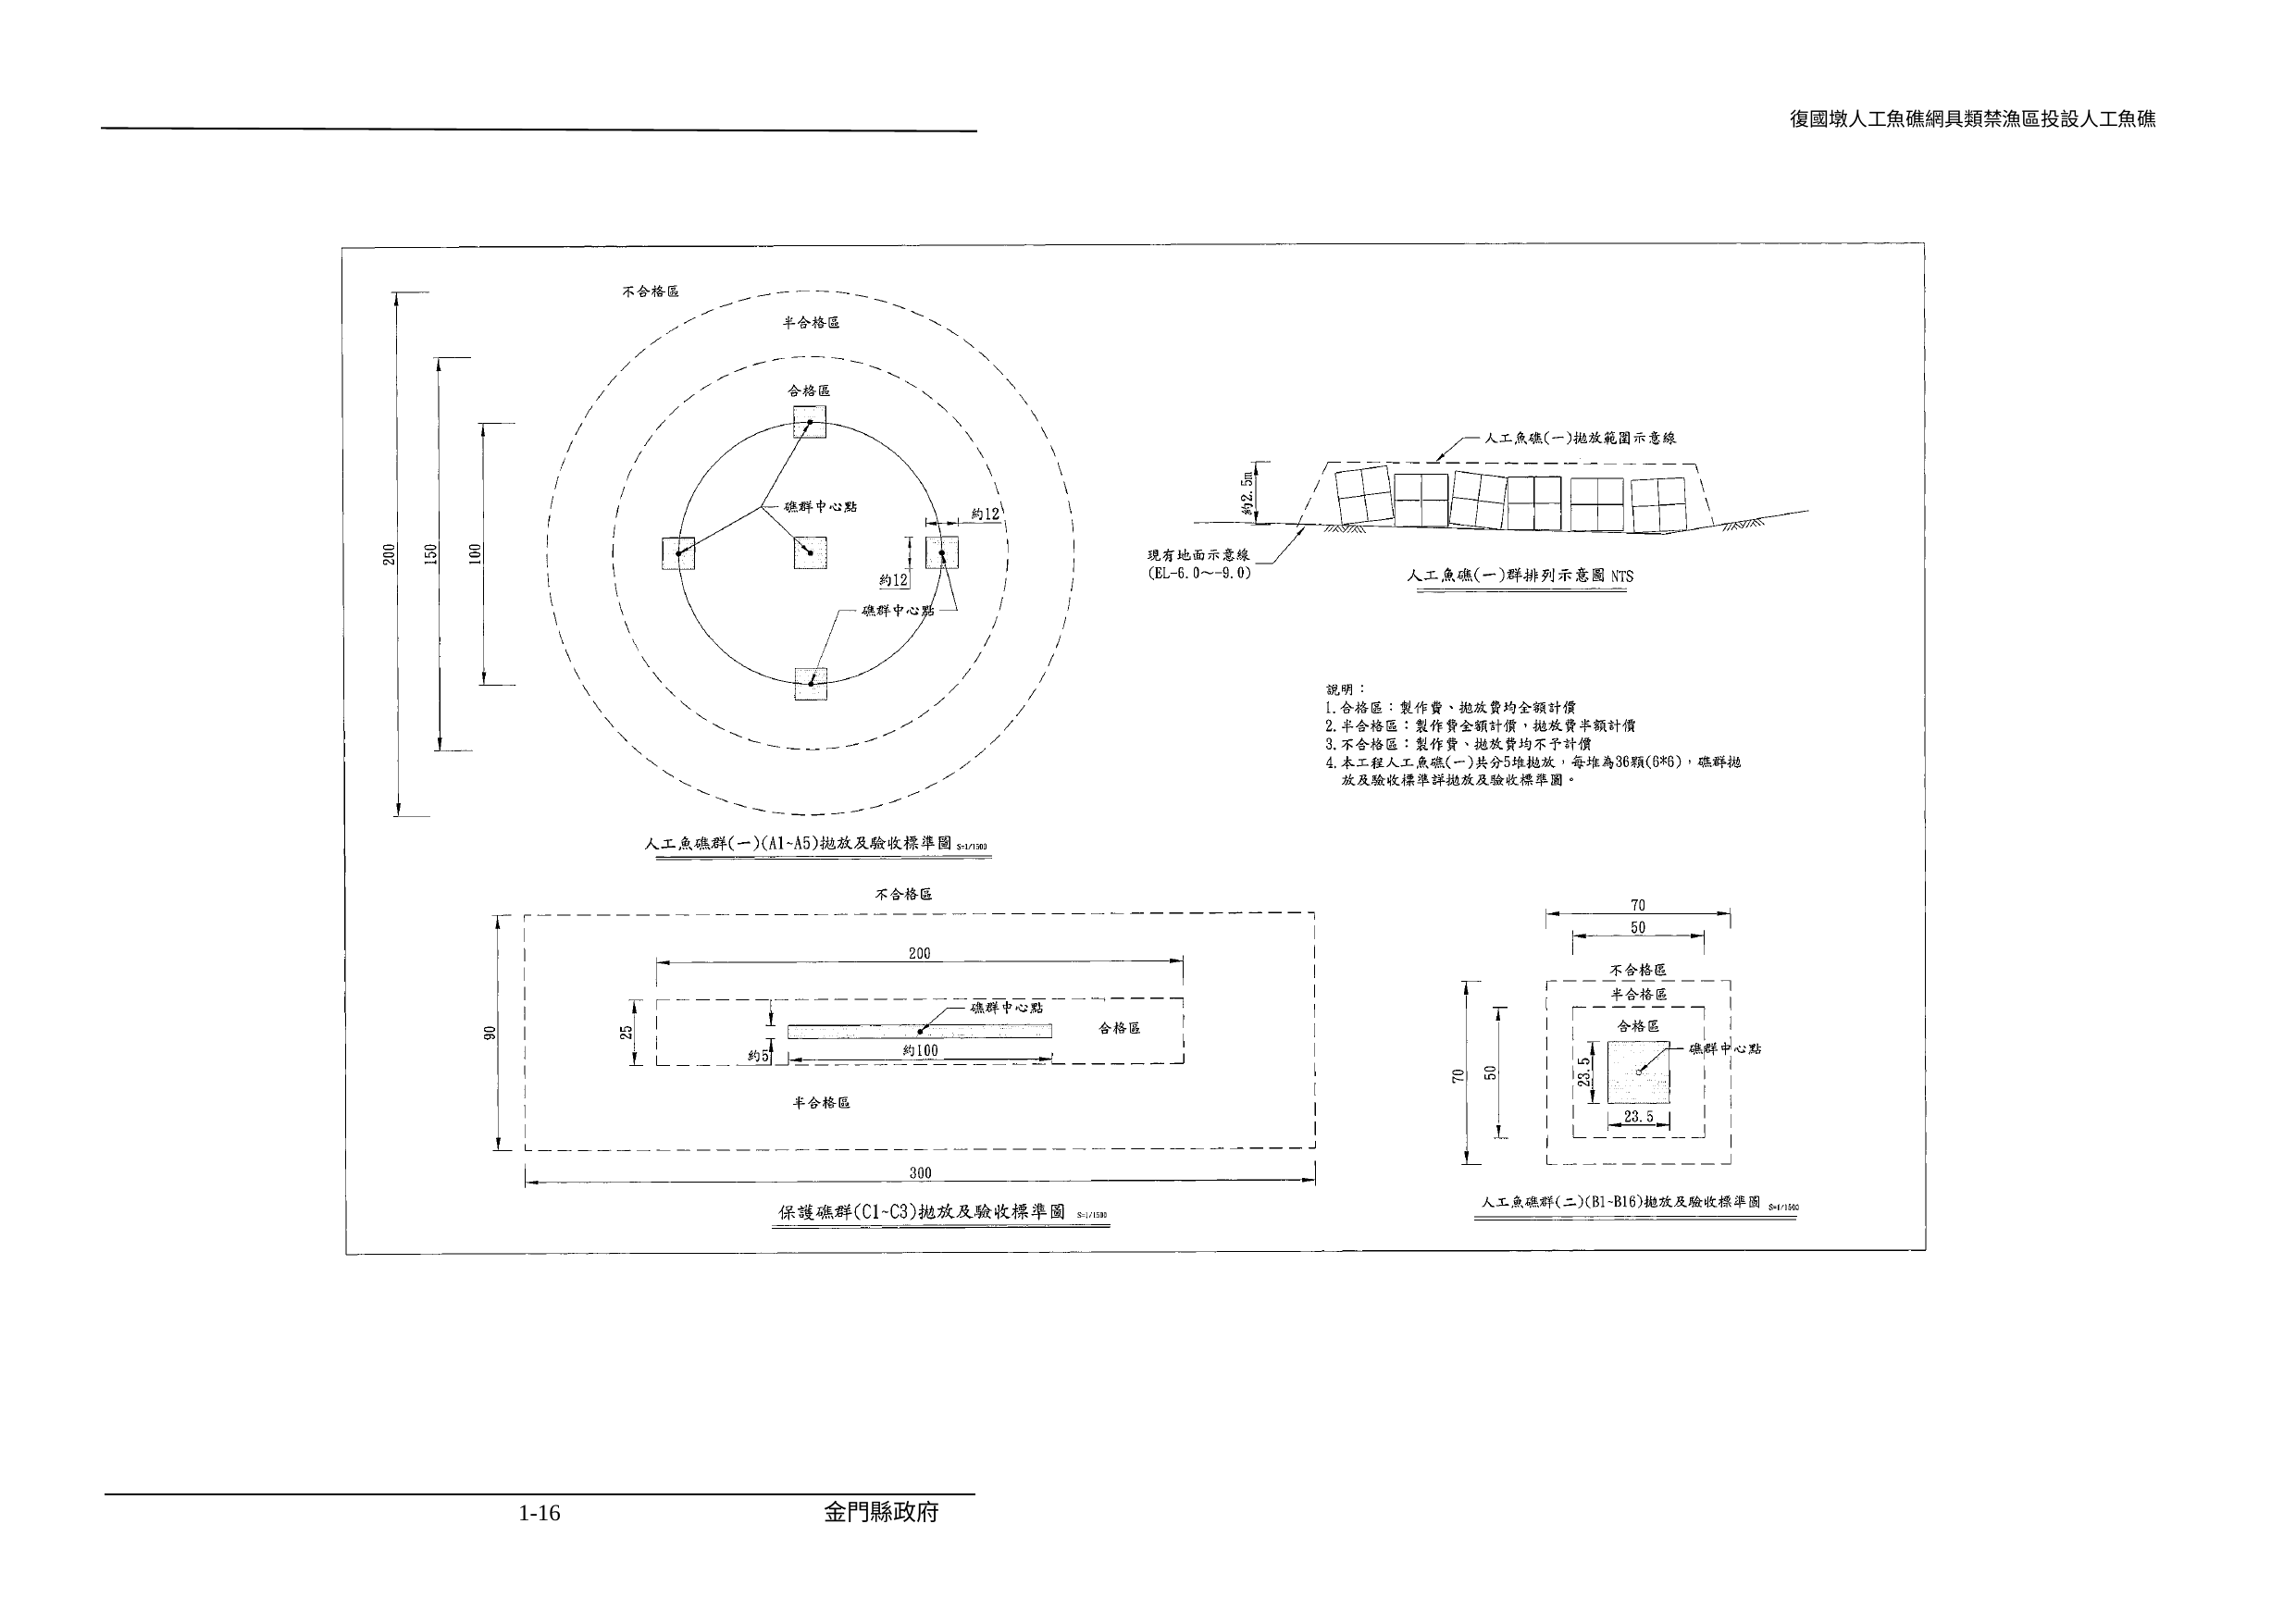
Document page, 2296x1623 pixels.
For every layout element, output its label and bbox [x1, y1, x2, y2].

picture [295, 186, 2001, 1387]
